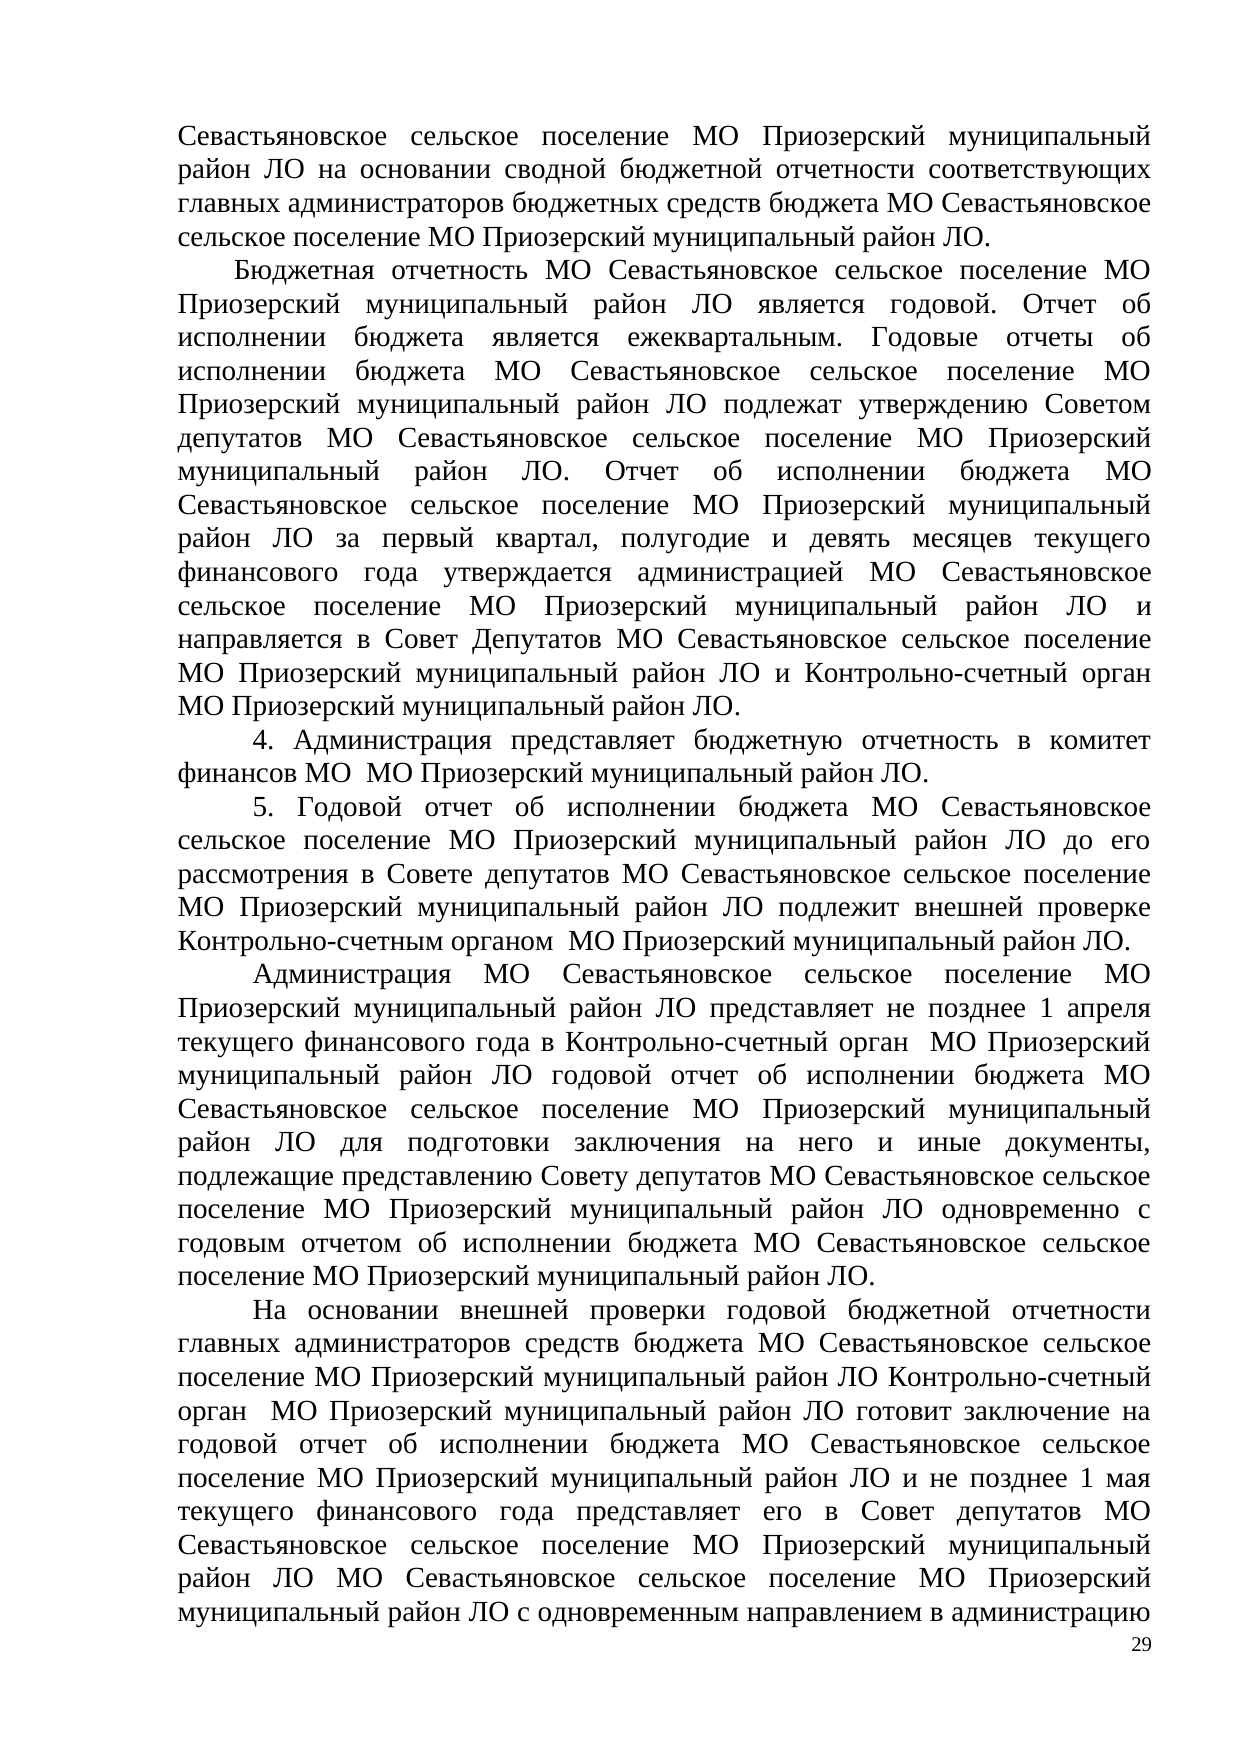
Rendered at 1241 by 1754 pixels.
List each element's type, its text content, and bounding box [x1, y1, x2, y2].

text Бюджетная отчетность МО Севастьяновское сельское поселение МО Приозерский муниципальный район ЛО является годовой. Отчет об исполнении бюджета является ежеквартальным. Годовые отчеты об исполнении бюджета МО Севастьяновское сельское поселение МО Приозерский муниципальный район ЛО подлежат утверждению Советом депутатов МО Севастьяновское сельское поселение МО Приозерский муниципальный район ЛО. Отчет об исполнении бюджета МО Севастьяновское сельское поселение МО Приозерский муниципальный район ЛО за первый квартал, полугодие и девять месяцев текущего финансового года утверждается администрацией МО Севастьяновское сельское поселение МО Приозерский муниципальный район ЛО и направляется в Совет Депутатов МО Севастьяновское сельское поселение МО Приозерский муниципальный район ЛО и Контрольно-счетный орган МО Приозерский муниципальный район ЛО. [177, 252, 1152, 722]
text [177, 1292, 1152, 1627]
text 4. Администрация представляет бюджетную отчетность в комитет финансов МО МО Приозерский муниципальный район ЛО. [177, 722, 1152, 789]
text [177, 118, 1152, 252]
text Администрация МО Севастьяновское сельское поселение МО Приозерский муниципальный район ЛО представляет не позднее 1 апреля текущего финансового года в Контрольно-счетный орган МО Приозерский муниципальный район ЛО годовой отчет об исполнении бюджета МО Севастьяновское сельское поселение МО Приозерский муниципальный район ЛО для подготовки заключения на него и иные документы, подлежащие представлению Совету депутатов МО Севастьяновское сельское поселение МО Приозерский муниципальный район ЛО одновременно с годовым отчетом об исполнении бюджета МО Севастьяновское сельское поселение МО Приозерский муниципальный район ЛО. [177, 957, 1152, 1292]
text 5. Годовой отчет об исполнении бюджета МО Севастьяновское сельское поселение МО Приозерский муниципальный район ЛО до его рассмотрения в Совете депутатов МО Севастьяновское сельское поселение МО Приозерский муниципальный район ЛО подлежит внешней проверке Контрольно-счетным органом МО Приозерский муниципальный район ЛО. [177, 789, 1152, 957]
